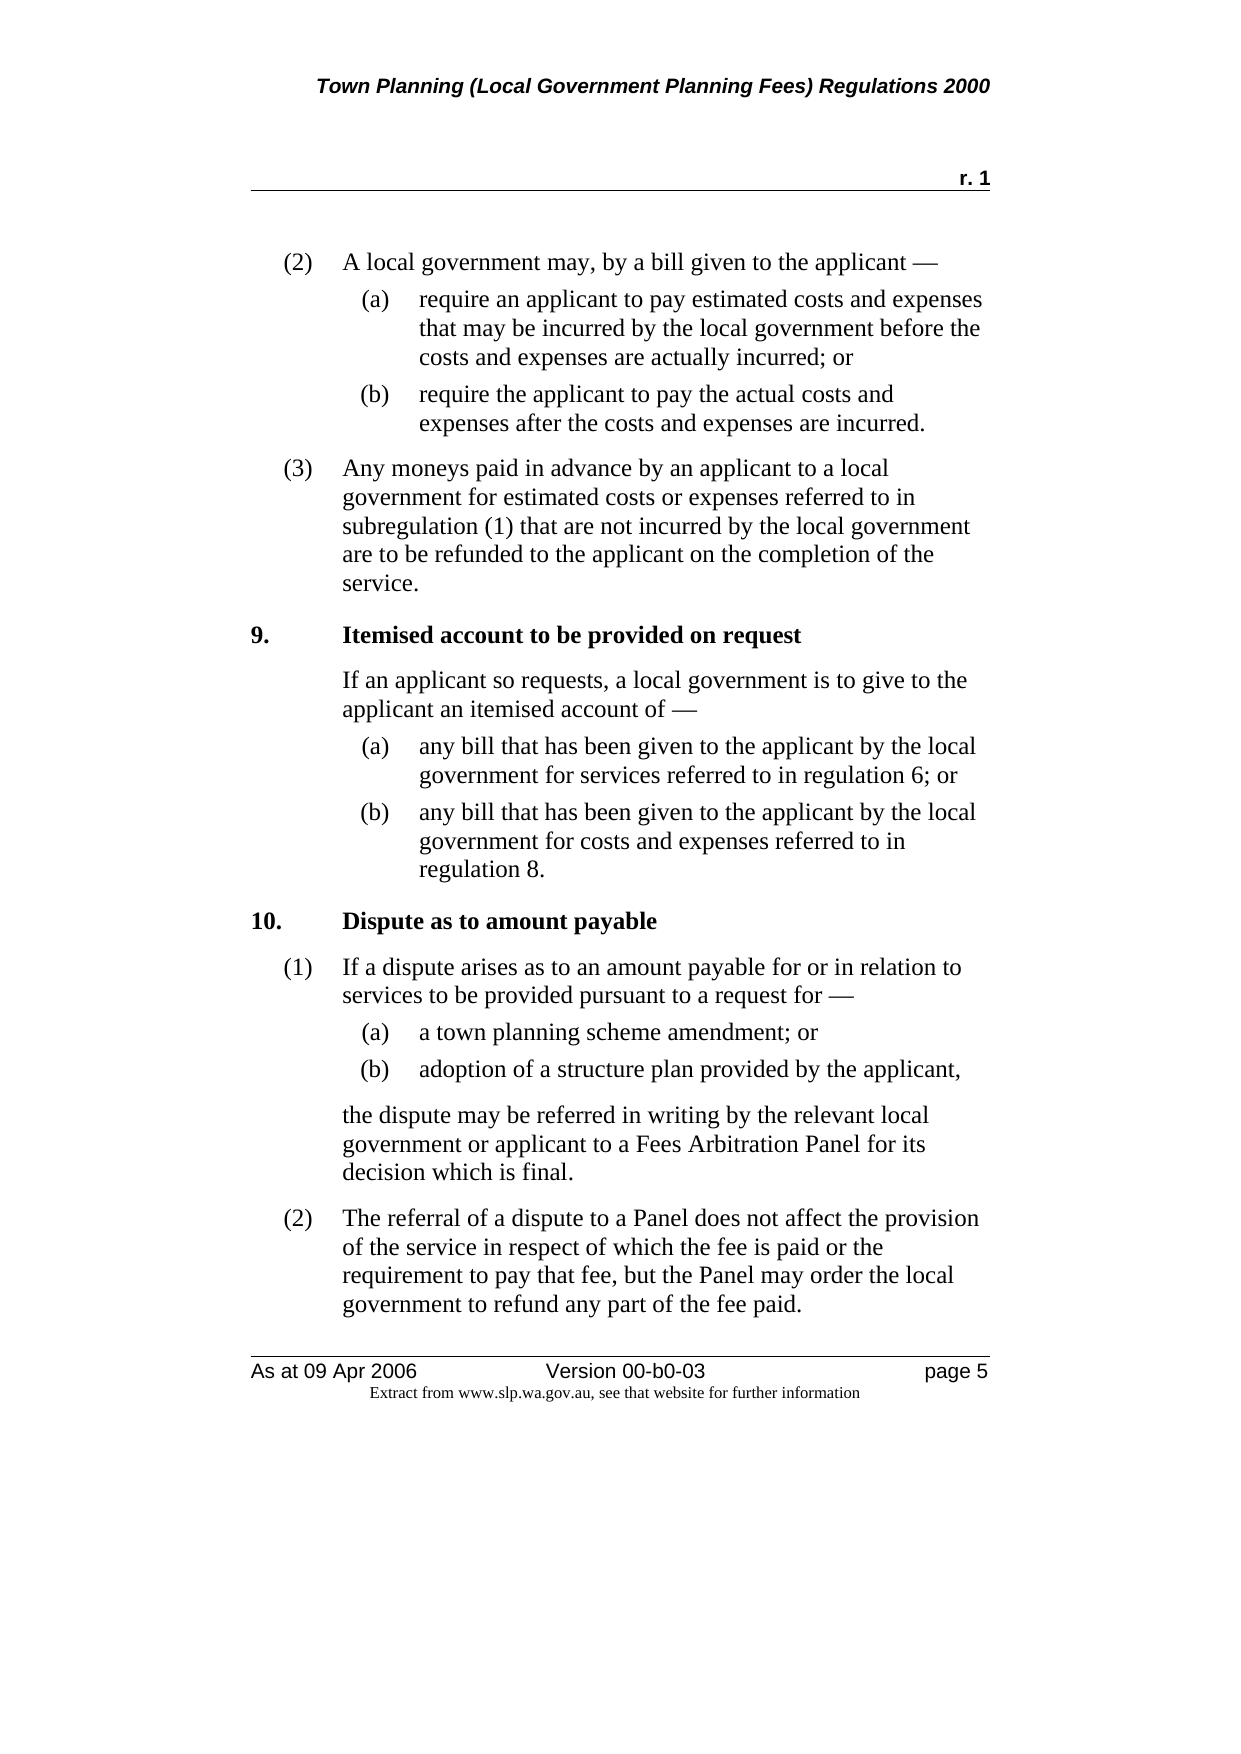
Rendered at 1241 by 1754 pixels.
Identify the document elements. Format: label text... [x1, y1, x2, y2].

subtitle 9. Itemised account to be provided on request [251, 620, 990, 649]
text the dispute may be referred in writing by the relevant local government or applicant to a Fees Arbitration Panel for its decision which is final. [251, 1100, 990, 1186]
text (a) a town planning scheme amendment; or [251, 1017, 990, 1046]
text (b) require the applicant to pay the actual costs and expenses after the costs and expenses are incurred. [251, 379, 990, 437]
text If an applicant so requests, a local government is to give to the applicant an itemised account of — [251, 665, 990, 723]
text (1) If a dispute arises as to an amount payable for or in relation to services to be provided pursuant to a request for — [251, 952, 990, 1009]
subtitle 10. Dispute as to amount payable [251, 906, 990, 935]
text (b) adoption of a structure plan provided by the applicant, [251, 1054, 990, 1083]
text (2) A local government may, by a bill given to the applicant — [251, 247, 990, 276]
text (a) require an applicant to pay estimated costs and expenses that may be incurred by the local government before the costs and expenses are actually incurred; or [251, 284, 990, 371]
text (3) Any moneys paid in advance by an applicant to a local government for estimated costs or expenses referred to in subregulation (1) that are not incurred by the local government are to be refunded to the applicant on the completion of the service. [251, 453, 990, 597]
text (a) any bill that has been given to the applicant by the local government for services referred to in regulation 6; or [251, 731, 990, 789]
text (2) The referral of a dispute to a Panel does not affect the provision of the service in respect of which the fee is paid or the requirement to pay that fee, but the Panel may order the local government to refund any part of the fee paid. [251, 1203, 990, 1318]
text (b) any bill that has been given to the applicant by the local government for costs and expenses referred to in regulation 8. [251, 797, 990, 883]
